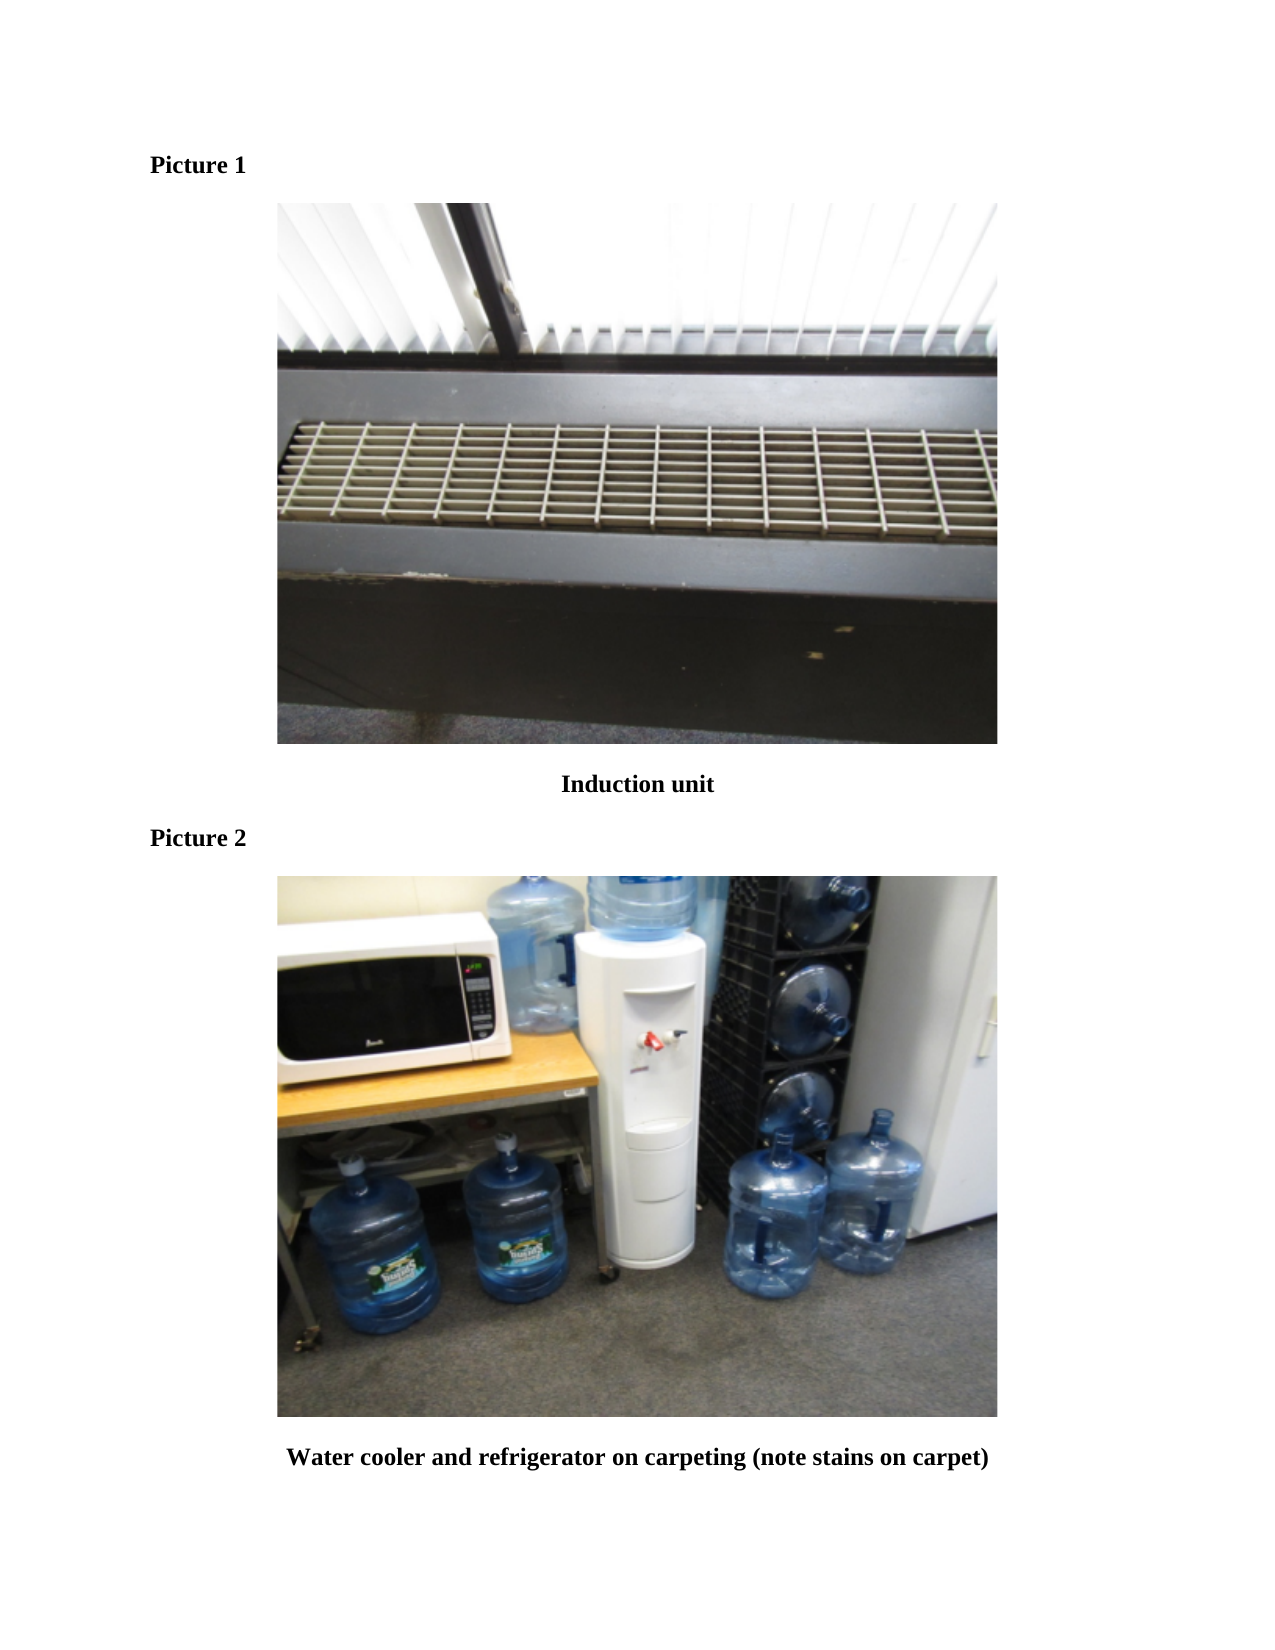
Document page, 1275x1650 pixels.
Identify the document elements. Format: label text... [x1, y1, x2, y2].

text Picture 2 [150, 823, 1125, 852]
picture [277, 203, 998, 744]
text Induction unit [150, 769, 1125, 798]
text Picture 1 [150, 150, 1125, 179]
picture [277, 876, 998, 1417]
text Water cooler and refrigerator on carpeting (note stains on carpet) [150, 1442, 1125, 1471]
